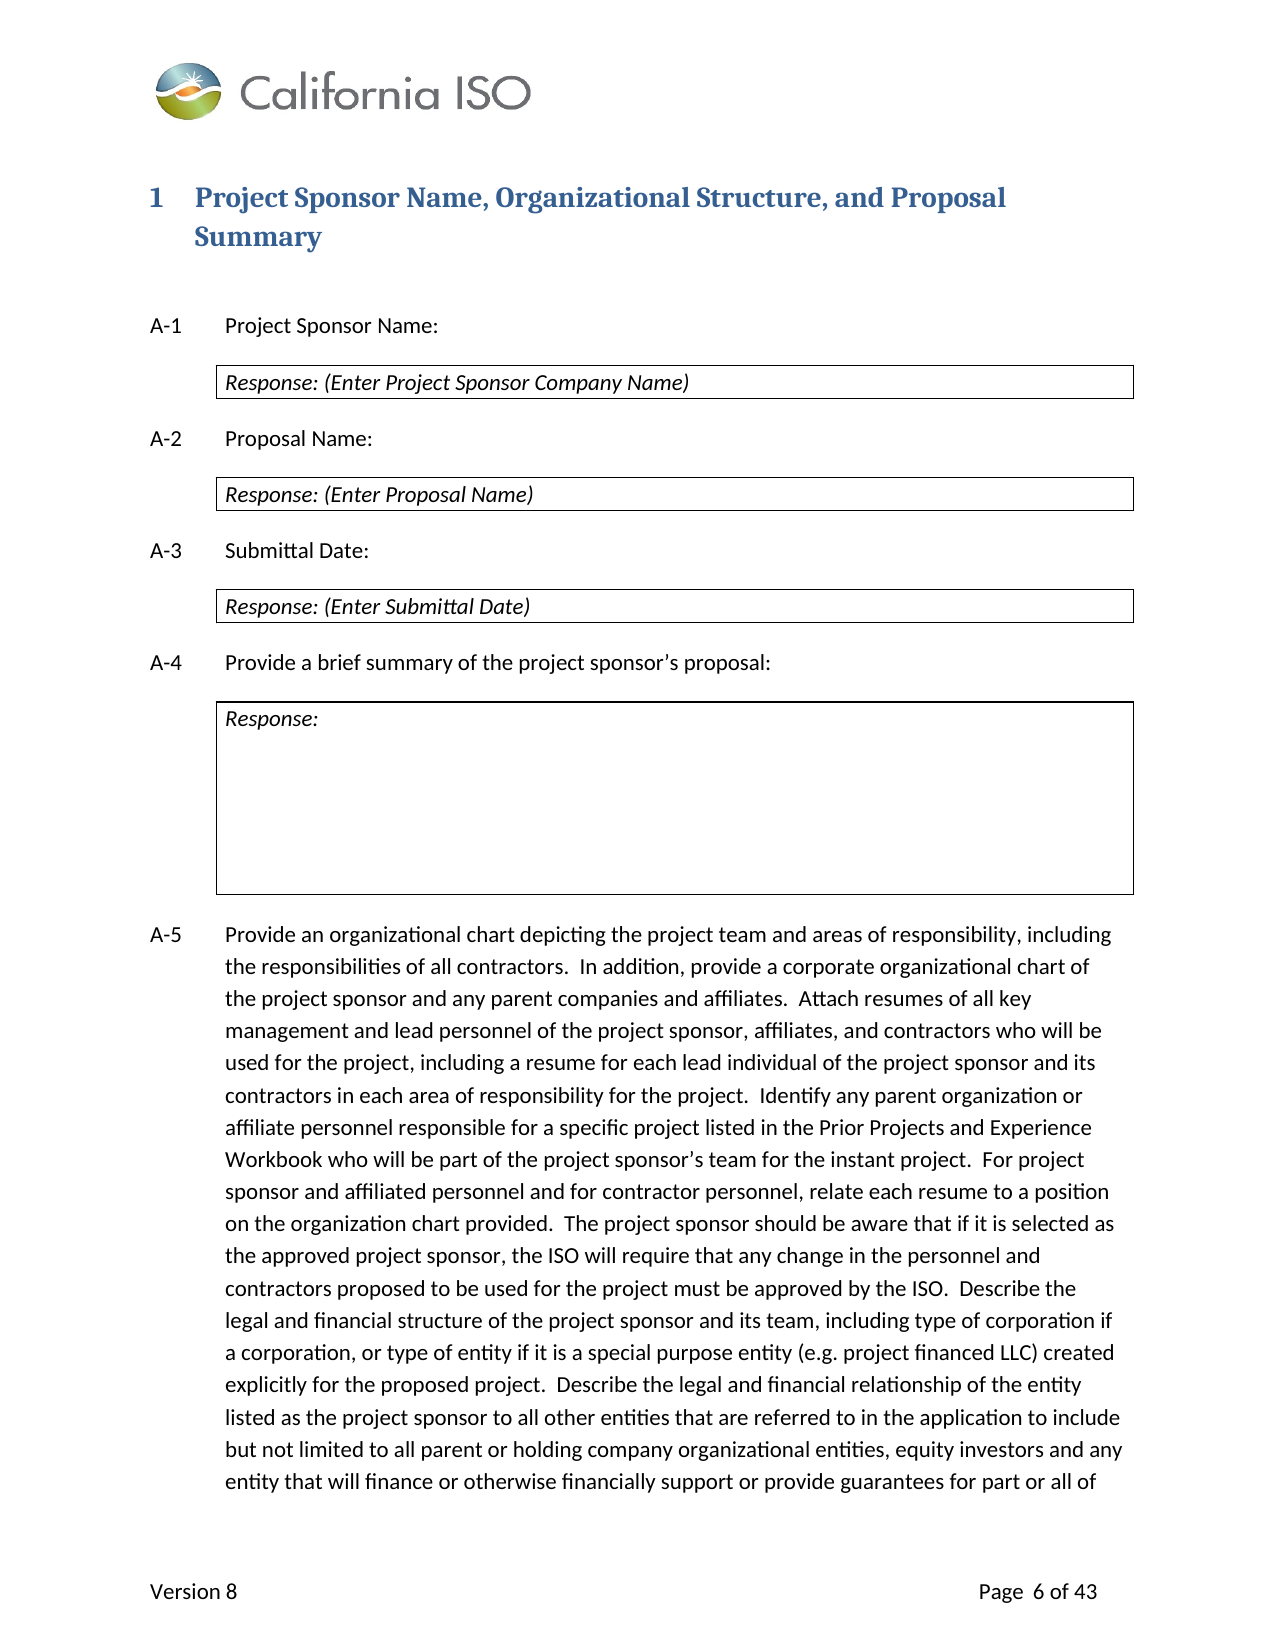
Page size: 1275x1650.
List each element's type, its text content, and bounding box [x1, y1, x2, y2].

text Response: (Enter Submittal Date) [217, 590, 1133, 622]
text Response: [217, 703, 1133, 733]
text A-1 Project Sponsor Name: [150, 312, 1125, 339]
text A-2 Proposal Name: [150, 424, 1125, 452]
text A-4 Provide a brief summary of the project sponsor’s proposal: [150, 648, 1125, 676]
text A-3 Submittal Date: [150, 536, 1125, 564]
text Response: (Enter Project Sponsor Company Name) [217, 366, 1133, 398]
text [150, 920, 1125, 1495]
text Response: (Enter Proposal Name) [217, 478, 1133, 510]
subtitle Project Sponsor Name, Organizational Structure, and Proposal Summary [150, 181, 1125, 253]
picture [150, 60, 535, 122]
